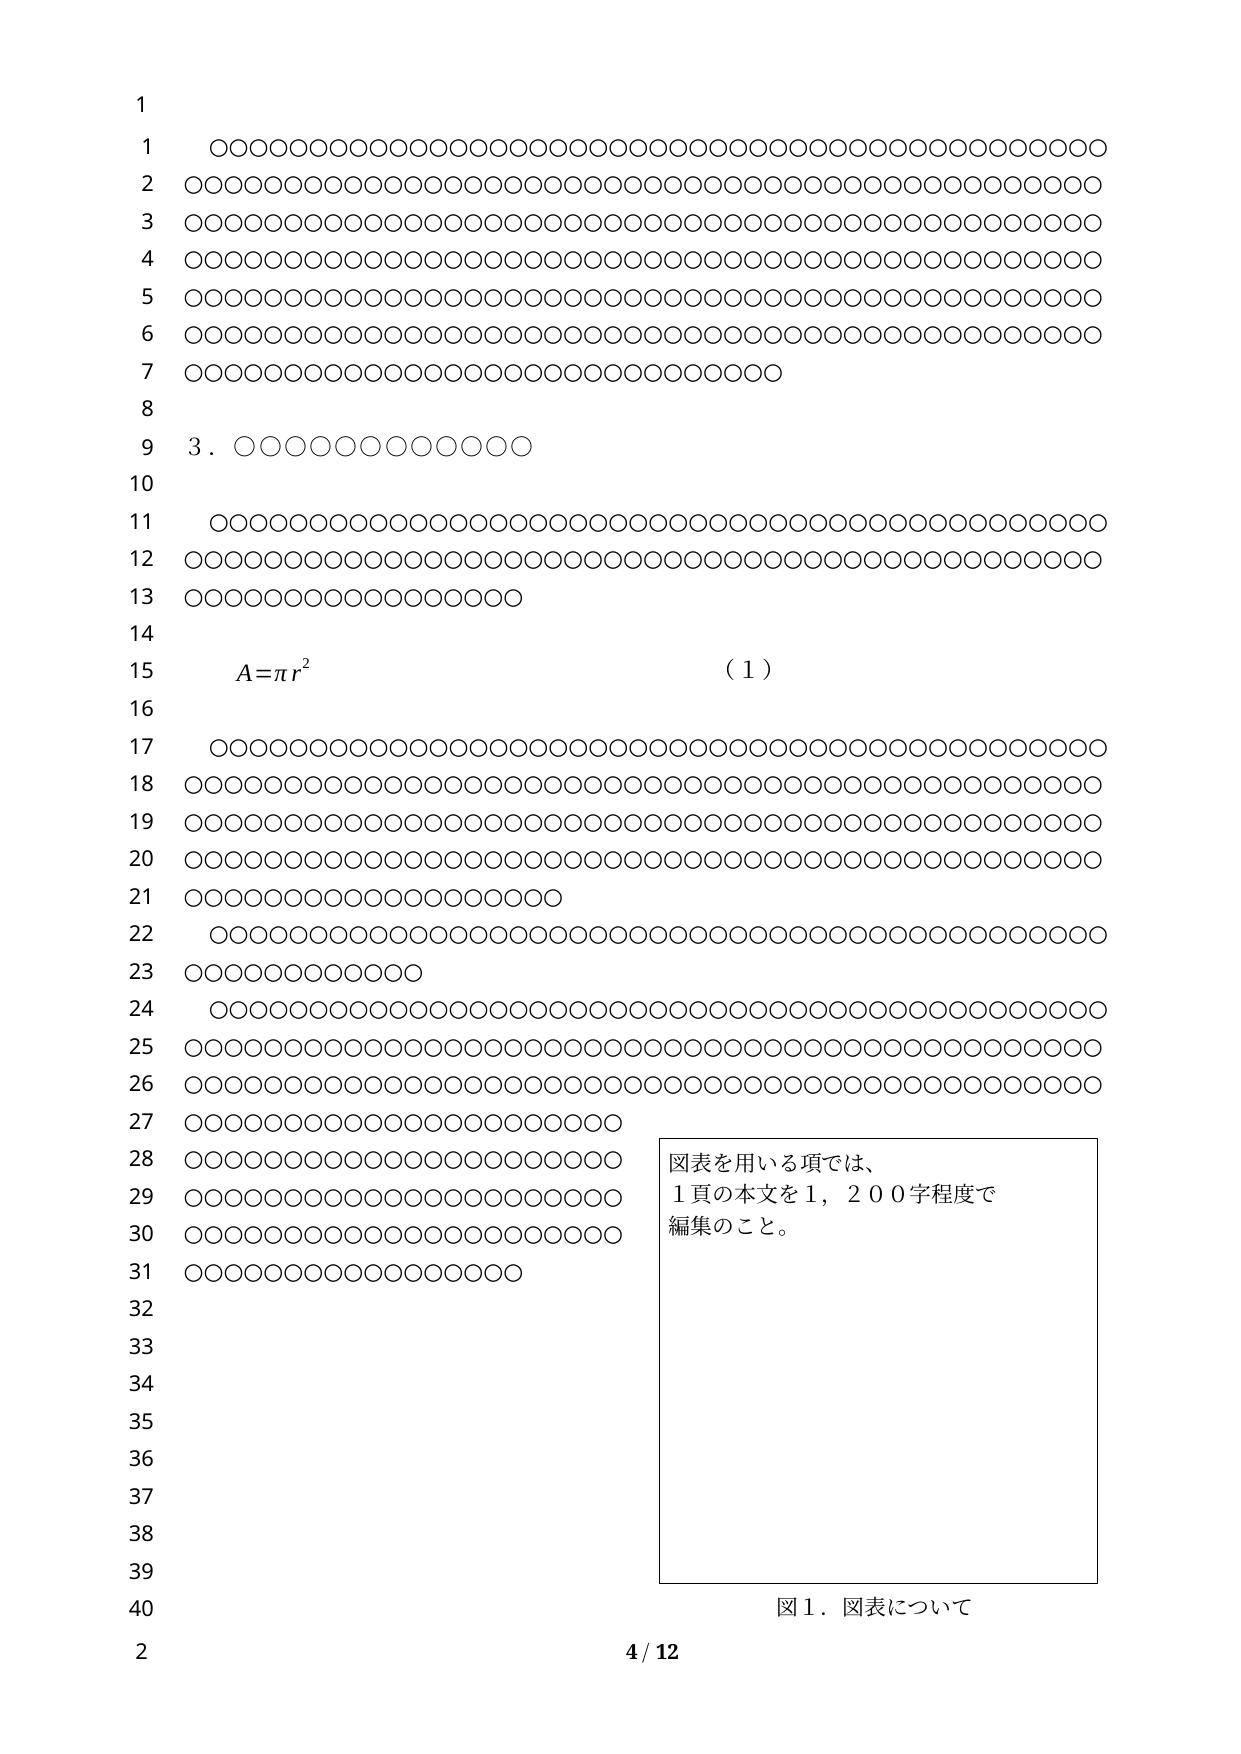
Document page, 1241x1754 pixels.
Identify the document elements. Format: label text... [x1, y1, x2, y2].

text ○○○○○○○○○○○○○○○○○○○○○○○○○○○○○○○○○○○○○○○○○○○○○○○○○○○○○○○○○○○○○○○○○○○○○○○○○○○○○○○○○○○○○○○○○○○○○○○○○○○○○○○○○○○○ [183, 502, 1116, 614]
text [183, 1289, 1116, 1627]
text ○○○○○○○○○○○○○○○○○○○○○○○○○○○○○○○○○○○○○○○○○○○○○○○○○○○○○○○○○ [183, 914, 1116, 989]
text ３．○○○○○○○○○○○○ [183, 427, 1116, 464]
text ○○○○○○○○○○○○○○○○○○○○○○○○○○○○○○○○○○○○○○○○○○○○○○○○○○○○○○○○○○○○○○○○○○○○○○○○○○○○○○○○○○○○○○○○○○○○○○○○○○○○○○○○○○○○○○○○○○○○○○○○○○○○○○○○○○○○○○○○○○○○○○○○○○○○○○○○○○○○○○○○○○○○○○○○○○○○○○○○○○○○○○○○○○○○○○○○○○○○○○○○○○○○○○○○○○○○○○○○○○○○○○○○○○○○○○○○○○○○○○○○○○ [183, 989, 1116, 1289]
text ○○○○○○○○○○○○○○○○○○○○○○○○○○○○○○○○○○○○○○○○○○○○○○○○○○○○○○○○○○○○○○○○○○○○○○○○○○○○○○○○○○○○○○○○○○○○○○○○○○○○○○○○○○○○○○○○○○○○○○○○○○○○○○○○○○○○○○○○○○○○○○○○○○○○○○○○○○○○○○○○○○○○○○○○○○○○○○○○○○○○○○○○○○○○○○○○○○○○○○○○○○ [183, 727, 1116, 914]
text （１） [183, 652, 1116, 689]
text ○○○○○○○○○○○○○○○○○○○○○○○○○○○○○○○○○○○○○○○○○○○○○○○○○○○○○○○○○○○○○○○○○○○○○○○○○○○○○○○○○○○○○○○○○○○○○○○○○○○○○○○○○○○○○○○○○○○○○○○○○○○○○○○○○○○○○○○○○○○○○○○○○○○○○○○○○○○○○○○○○○○○○○○○○○○○○○○○○○○○○○○○○○○○○○○○○○○○○○○○○○○○○○○○○○○○○○○○○○○○○○○○○○○○○○○○○○○○○○○○○○○○○○○○○○○○○○○○○○○○○○○○○○○○○○○○○○○○○○○○○○○○○○○○○○○○○○○○○○○○○○○○○ [183, 127, 1116, 389]
